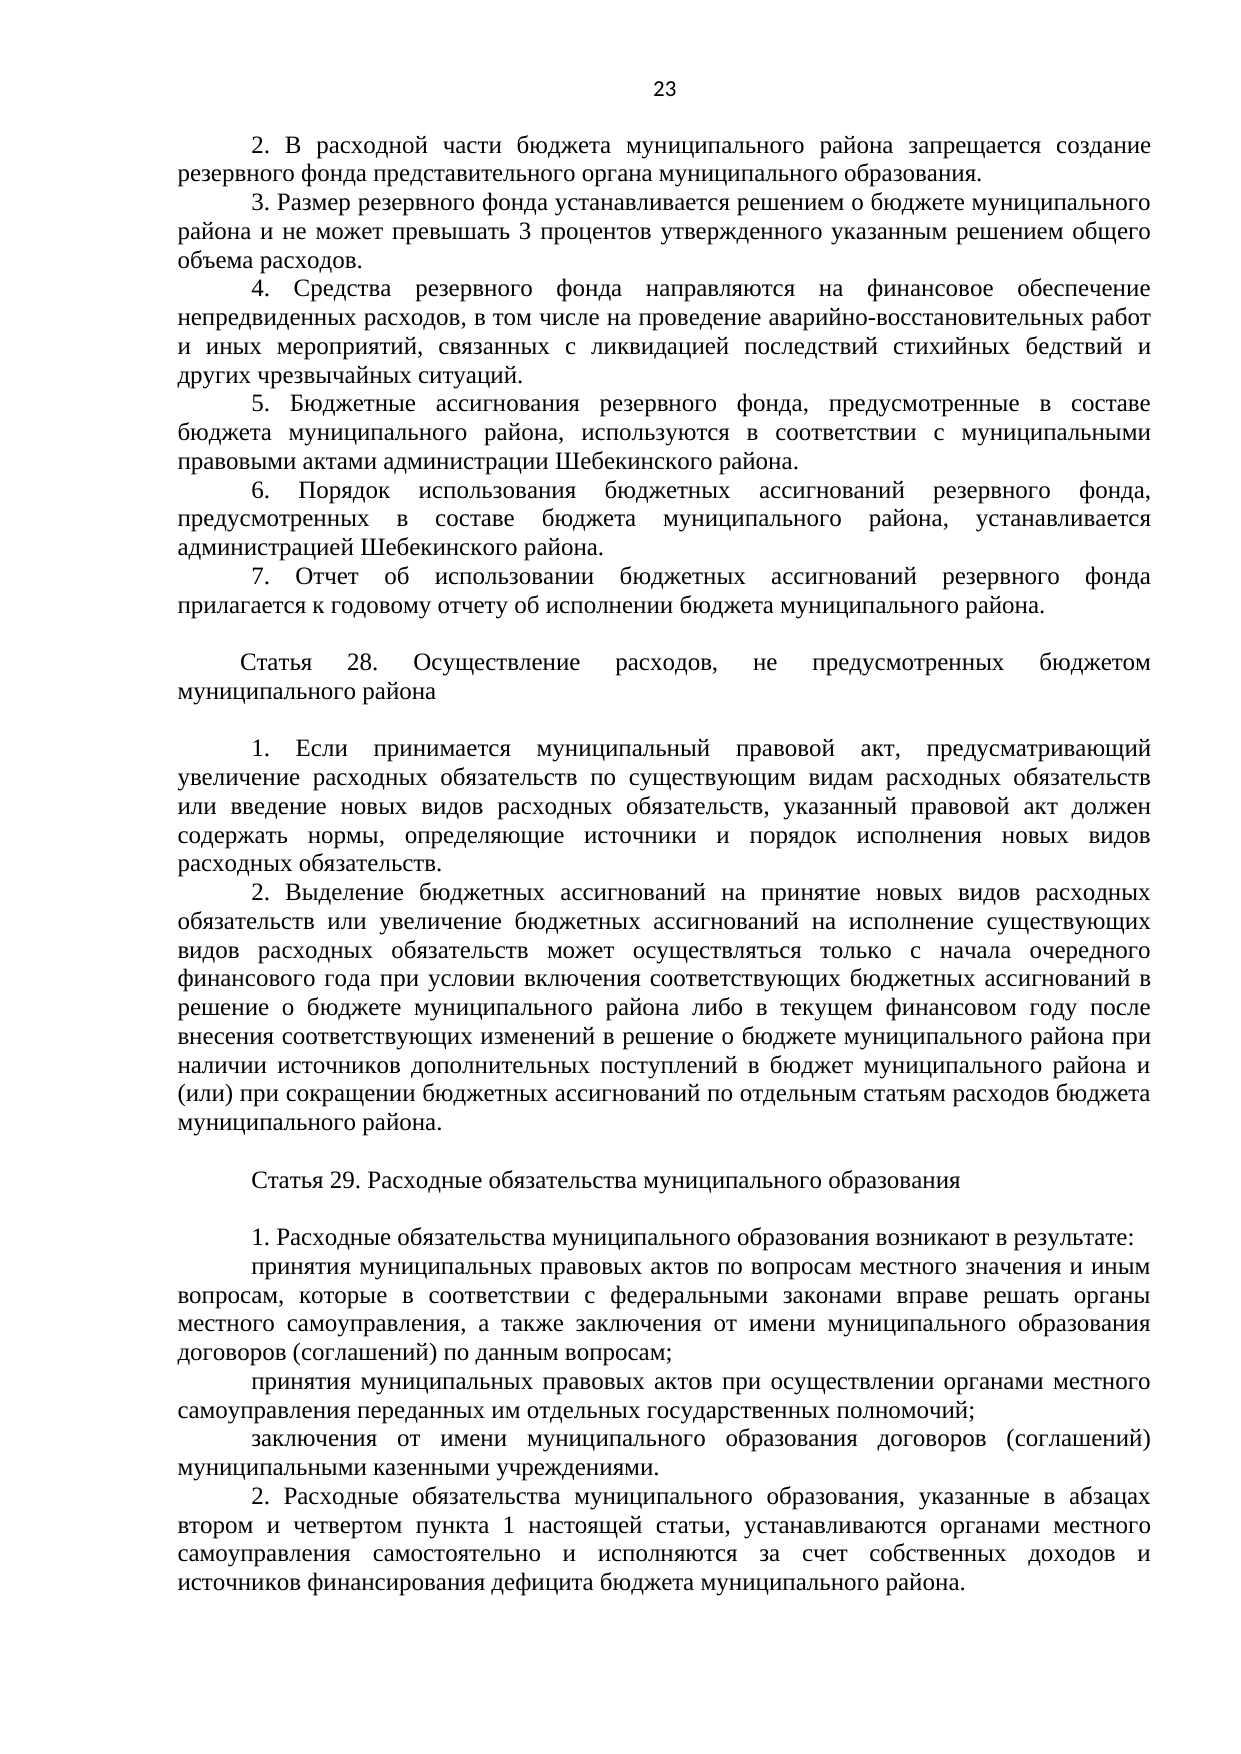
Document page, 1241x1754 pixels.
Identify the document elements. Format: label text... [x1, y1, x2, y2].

text заключения от имени муниципального образования договоров (соглашений) муниципальными казенными учреждениями. [177, 1423, 1152, 1481]
text Статья 29. Расходные обязательства муниципального образования [177, 1165, 1152, 1193]
text 5. Бюджетные ассигнования резервного фонда, предусмотренные в составе бюджета муниципального района, используются в соответствии с муниципальными правовыми актами администрации Шебекинского района. [177, 388, 1152, 475]
text 6. Порядок использования бюджетных ассигнований резервного фонда, предусмотренных в составе бюджета муниципального района, устанавливается администрацией Шебекинского района. [177, 475, 1152, 561]
text 1. Если принимается муниципальный правовой акт, предусматривающий увеличение расходных обязательств по существующим видам расходных обязательств или введение новых видов расходных обязательств, указанный правовой акт должен содержать нормы, определяющие источники и порядок исполнения новых видов расходных обязательств. [177, 733, 1152, 877]
text 4. Средства резервного фонда направляются на финансовое обеспечение непредвиденных расходов, в том числе на проведение аварийно-восстановительных работ и иных мероприятий, связанных с ликвидацией последствий стихийных бедствий и других чрезвычайных ситуаций. [177, 273, 1152, 388]
text принятия муниципальных правовых актов при осуществлении органами местного самоуправления переданных им отдельных государственных полномочий; [177, 1366, 1152, 1423]
text Статья 28. Осуществление расходов, не предусмотренных бюджетом муниципального района [177, 618, 1152, 705]
text 7. Отчет об использовании бюджетных ассигнований резервного фонда прилагается к годовому отчету об исполнении бюджета муниципального района. [177, 561, 1152, 618]
text 2. В расходной части бюджета муниципального района запрещается создание резервного фонда представительного органа муниципального образования. [177, 130, 1152, 187]
text 3. Размер резервного фонда устанавливается решением о бюджете муниципального района и не может превышать 3 процентов утвержденного указанным решением общего объема расходов. [177, 187, 1152, 273]
text принятия муниципальных правовых актов по вопросам местного значения и иным вопросам, которые в соответствии с федеральными законами вправе решать органы местного самоуправления, а также заключения от имени муниципального образования договоров (соглашений) по данным вопросам; [177, 1251, 1152, 1366]
text 2. Расходные обязательства муниципального образования, указанные в абзацах втором и четвертом пункта 1 настоящей статьи, устанавливаются органами местного самоуправления самостоятельно и исполняются за счет собственных доходов и источников финансирования дефицита бюджета муниципального района. [177, 1481, 1152, 1596]
text 2. Выделение бюджетных ассигнований на принятие новых видов расходных обязательств или увеличение бюджетных ассигнований на исполнение существующих видов расходных обязательств может осуществляться только с начала очередного финансового года при условии включения соответствующих бюджетных ассигнований в решение о бюджете муниципального района либо в текущем финансовом году после внесения соответствующих изменений в решение о бюджете муниципального района при наличии источников дополнительных поступлений в бюджет муниципального района и (или) при сокращении бюджетных ассигнований по отдельным статьям расходов бюджета муниципального района. [177, 877, 1152, 1136]
text 1. Расходные обязательства муниципального образования возникают в результате: [177, 1222, 1152, 1251]
